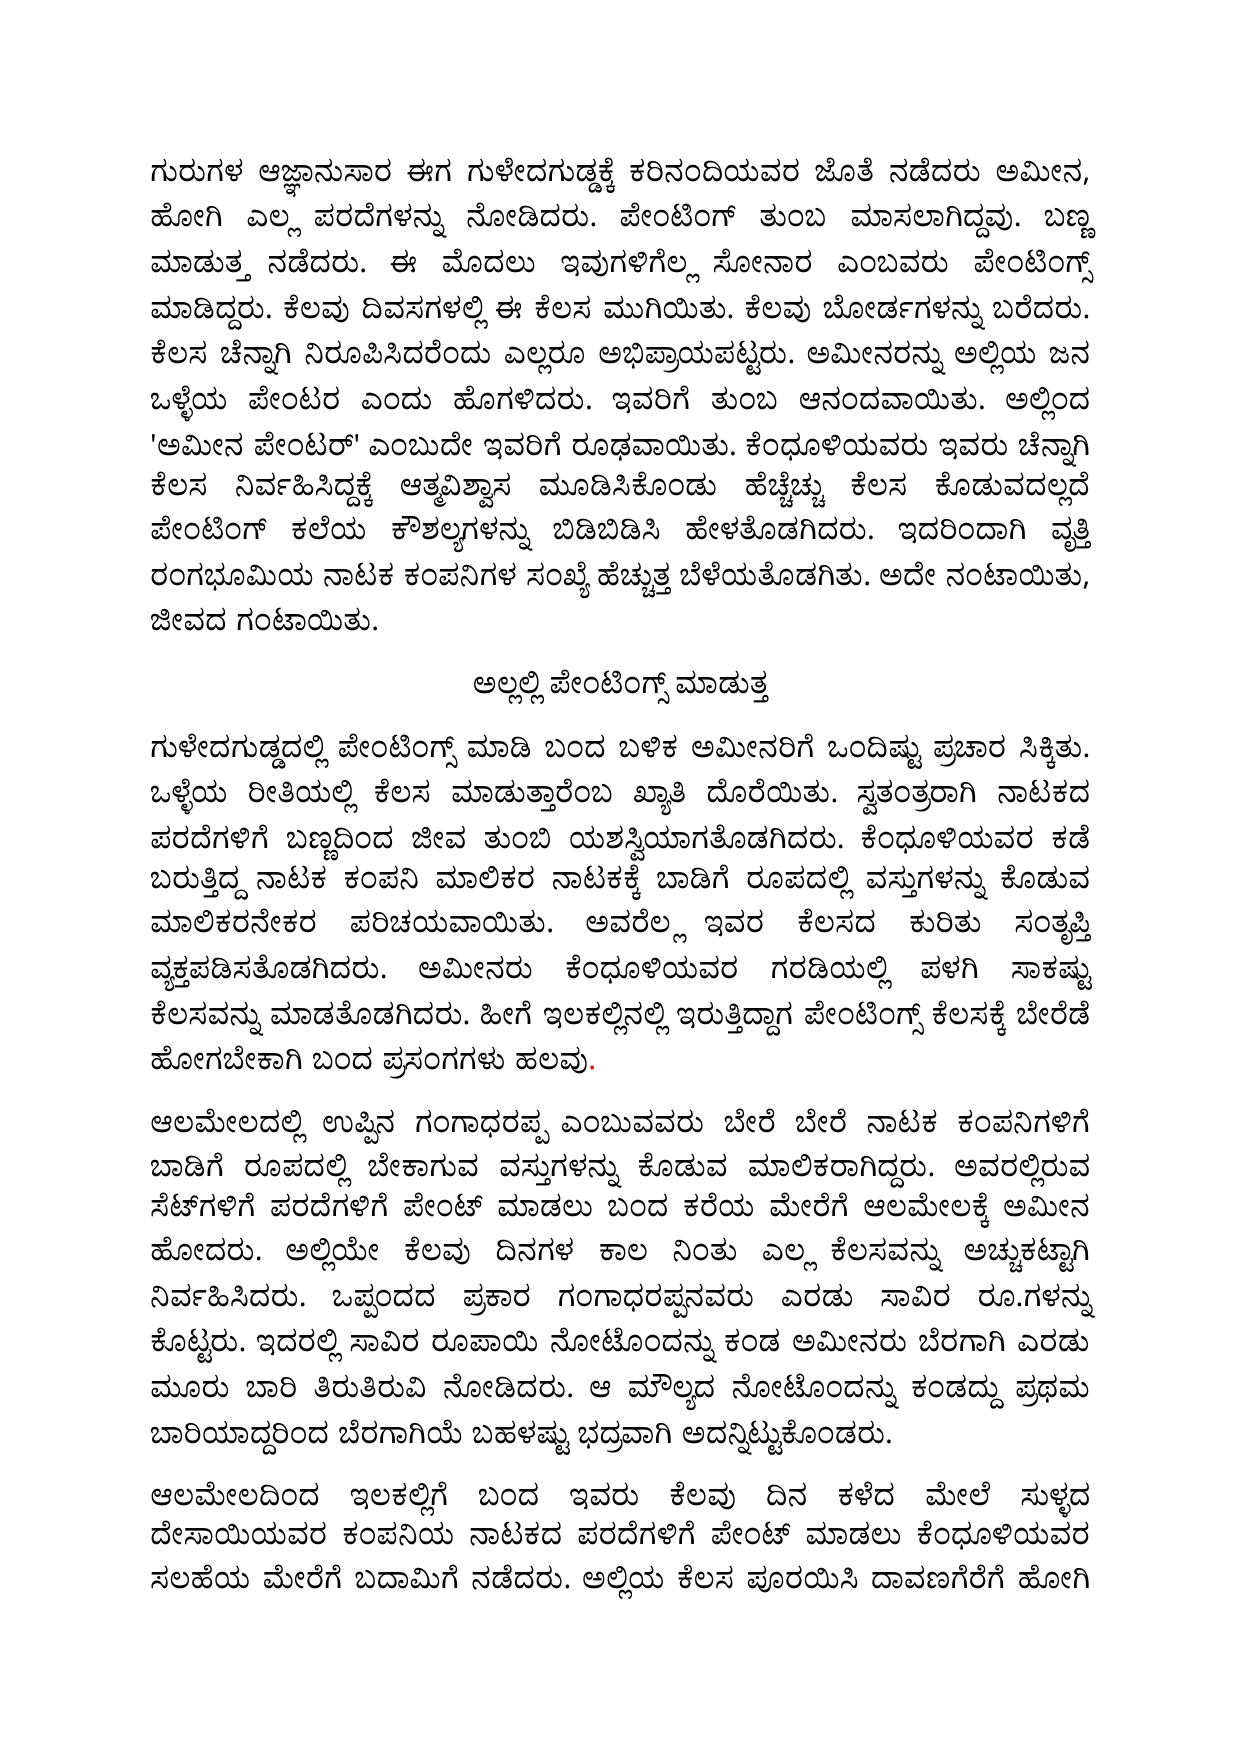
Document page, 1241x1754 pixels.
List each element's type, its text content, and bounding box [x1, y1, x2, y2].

text ಅಲ್ಲಲ್ಲಿ ಪೇಂಟಿಂಗ್ಸ್ ಮಾಡುತ್ತ [150, 666, 1090, 700]
text ಗುರುಗಳ ಆಜ್ಞಾನುಸಾರ ಈಗ ಗುಳೇದಗುಡ್ಡಕ್ಕೆ ಕರಿನಂದಿಯವರ ಜೊತೆ ನಡೆದರು ಅಮೀನ, ಹೋಗಿ ಎಲ್ಲ ಪರದೆಗಳನ್ನು ನೋಡಿದರು. ಪೇಂಟಿಂಗ್ ತುಂಬ ಮಾಸಲಾಗಿದ್ದವು. ಬಣ್ಣ ಮಾಡುತ್ತ ನಡೆದರು. ಈ ಮೊದಲು ಇವುಗಳಿಗೆಲ್ಲ ಸೋನಾರ ಎಂಬವರು ಪೇಂಟಿಂಗ್ಸ್ ಮಾಡಿದ್ದರು. ಕೆಲವು ದಿವಸಗಳಲ್ಲಿ ಈ ಕೆಲಸ ಮುಗಿಯಿತು. ಕೆಲವು ಬೋರ್ಡಗಳನ್ನು ಬರೆದರು. ಕೆಲಸ ಚೆನ್ನಾಗಿ ನಿರೂಪಿಸಿದರೆಂದು ಎಲ್ಲರೂ ಅಭಿಪ್ರಾಯಪಟ್ಟರು. ಅಮೀನರನ್ನು ಅಲ್ಲಿಯ ಜನ ಒಳ್ಳೆಯ ಪೇಂಟರ ಎಂದು ಹೊಗಳಿದರು. ಇವರಿಗೆ ತುಂಬ ಆನಂದವಾಯಿತು. ಅಲ್ಲಿಂದ 'ಅಮೀನ ಪೇಂಟರ್' ಎಂಬುದೇ ಇವರಿಗೆ ರೂಢವಾಯಿತು. ಕೆಂಧೂಳಿಯವರು ಇವರು ಚೆನ್ನಾಗಿ ಕೆಲಸ ನಿರ್ವಹಿಸಿದ್ದಕ್ಕೆ ಆತ್ಮವಿಶ್ವಾಸ ಮೂಡಿಸಿಕೊಂಡು ಹೆಚ್ಚೆಚ್ಚು ಕೆಲಸ ಕೊಡುವದಲ್ಲದೆ ಪೇಂಟಿಂಗ್ ಕಲೆಯ ಕೌಶಲ್ಯಗಳನ್ನು ಬಿಡಿಬಿಡಿಸಿ ಹೇಳತೊಡಗಿದರು. ಇದರಿಂದಾಗಿ ವೃತ್ತಿ ರಂಗಭೂಮಿಯ ನಾಟಕ ಕಂಪನಿಗಳ ಸಂಖ್ಯೆ ಹೆಚ್ಚುತ್ತ ಬೆಳೆಯತೊಡಗಿತು. ಅದೇ ನಂಟಾಯಿತು, ಜೀವದ ಗಂಟಾಯಿತು. [150, 150, 1090, 639]
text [150, 1478, 1090, 1597]
text ಆಲಮೇಲದಲ್ಲಿ ಉಪ್ಪಿನ ಗಂಗಾಧರಪ್ಪ ಎಂಬುವವರು ಬೇರೆ ಬೇರೆ ನಾಟಕ ಕಂಪನಿಗಳಿಗೆ ಬಾಡಿಗೆ ರೂಪದಲ್ಲಿ ಬೇಕಾಗುವ ವಸ್ತುಗಳನ್ನು ಕೊಡುವ ಮಾಲಿಕರಾಗಿದ್ದರು. ಅವರಲ್ಲಿರುವ ಸೆಟ್‌ಗಳಿಗೆ ಪರದೆಗಳಿಗೆ ಪೇಂಟ್ ಮಾಡಲು ಬಂದ ಕರೆಯ ಮೇರೆಗೆ ಆಲಮೇಲಕ್ಕೆ ಅಮೀನ ಹೋದರು. ಅಲ್ಲಿಯೇ ಕೆಲವು ದಿನಗಳ ಕಾಲ ನಿಂತು ಎಲ್ಲ ಕೆಲಸವನ್ನು ಅಚ್ಚುಕಟ್ಟಾಗಿ ನಿರ್ವಹಿಸಿದರು. ಒಪ್ಪಂದದ ಪ್ರಕಾರ ಗಂಗಾಧರಪ್ಪನವರು ಎರಡು ಸಾವಿರ ರೂ.ಗಳನ್ನು ಕೊಟ್ಟರು. ಇದರಲ್ಲಿ ಸಾವಿರ ರೂಪಾಯಿ ನೋಟೊಂದನ್ನು ಕಂಡ ಅಮೀನರು ಬೆರಗಾಗಿ ಎರಡು ಮೂರು ಬಾರಿ ತಿರುತಿರುವಿ ನೋಡಿದರು. ಆ ಮೌಲ್ಯದ ನೋಟೊಂದನ್ನು ಕಂಡದ್ದು ಪ್ರಥಮ ಬಾರಿಯಾದ್ದರಿಂದ ಬೆರಗಾಗಿಯೆ ಬಹಳಷ್ಟು ಭದ್ರವಾಗಿ ಅದನ್ನಿಟ್ಟುಕೊಂಡರು. [150, 1105, 1090, 1452]
text ಗುಳೇದಗುಡ್ಡದಲ್ಲಿ ಪೇಂಟಿಂಗ್ಸ್ ಮಾಡಿ ಬಂದ ಬಳಿಕ ಅಮೀನರಿಗೆ ಒಂದಿಷ್ಟು ಪ್ರಚಾರ ಸಿಕ್ಕಿತು. ಒಳ್ಳೆಯ ರೀತಿಯಲ್ಲಿ ಕೆಲಸ ಮಾಡುತ್ತಾರೆಂಬ ಖ್ಯಾತಿ ದೊರೆಯಿತು. ಸ್ವತಂತ್ರರಾಗಿ ನಾಟಕದ ಪರದೆಗಳಿಗೆ ಬಣ್ಣದಿಂದ ಜೀವ ತುಂಬಿ ಯಶಸ್ವಿಯಾಗತೊಡಗಿದರು. ಕೆಂಧೂಳಿಯವರ ಕಡೆ ಬರುತ್ತಿದ್ದ ನಾಟಕ ಕಂಪನಿ ಮಾಲಿಕರ ನಾಟಕಕ್ಕೆ ಬಾಡಿಗೆ ರೂಪದಲ್ಲಿ ವಸ್ತುಗಳನ್ನು ಕೊಡುವ ಮಾಲಿಕರನೇಕರ ಪರಿಚಯವಾಯಿತು. ಅವರೆಲ್ಲ ಇವರ ಕೆಲಸದ ಕುರಿತು ಸಂತೃಪ್ತಿ ವ್ಯಕ್ತಪಡಿಸತೊಡಗಿದರು. ಅಮೀನರು ಕೆಂಧೂಳಿಯವರ ಗರಡಿಯಲ್ಲಿ ಪಳಗಿ ಸಾಕಷ್ಟು ಕೆಲಸವನ್ನು ಮಾಡತೊಡಗಿದರು. ಹೀಗೆ ಇಲಕಲ್ಲಿನಲ್ಲಿ ಇರುತ್ತಿದ್ದಾಗ ಪೇಂಟಿಂಗ್ಸ್ ಕೆಲಸಕ್ಕೆ ಬೇರೆಡೆ ಹೋಗಬೇಕಾಗಿ ಬಂದ ಪ್ರಸಂಗಗಳು ಹಲವು. [150, 726, 1090, 1078]
